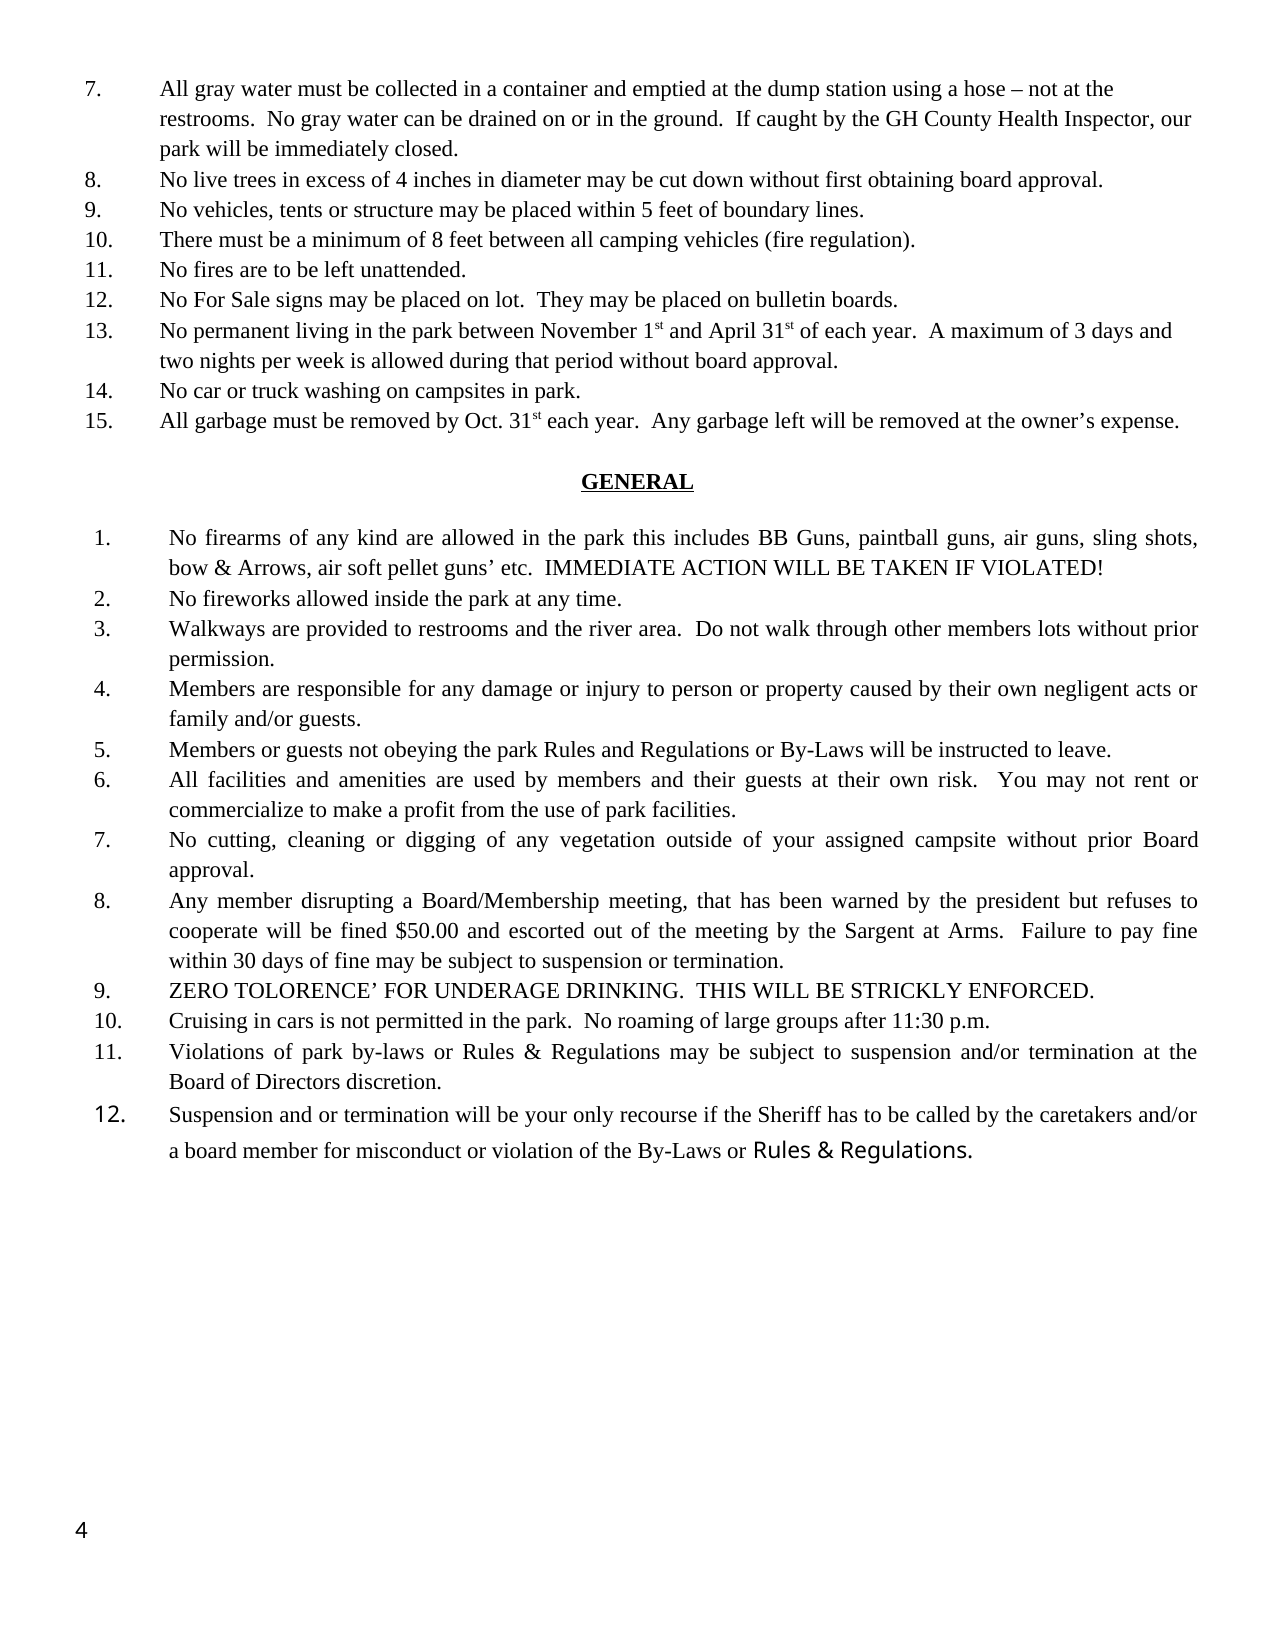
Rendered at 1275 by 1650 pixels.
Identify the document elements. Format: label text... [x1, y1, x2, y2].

list Cruising in cars is not permitted in the park. No roaming of large groups after 11:30 p.m. [94, 1008, 1200, 1034]
list Suspension and or termination will be your only recourse if the Sheriff has to be called by the caretakers and/or a board member for misconduct or violation of the By-Laws or Rules & Regulations. [94, 1098, 1200, 1165]
list ZERO TOLORENCE’ FOR UNDERAGE DRINKING. THIS WILL BE STRICKLY ENFORCED. [94, 977, 1200, 1004]
list No For Sale signs may be placed on lot. They may be placed on bulletin boards. [84, 286, 1200, 313]
list No firearms of any kind are allowed in the park this includes BB Guns, paintball guns, air guns, sling shots, bow & Arrows, air soft pellet guns’ etc. IMMEDIATE ACTION WILL BE TAKEN IF VIOLATED! [94, 524, 1200, 581]
list No cutting, cleaning or digging of any vegetation outside of your assigned campsite without prior Board approval. [94, 826, 1200, 883]
list No car or truck washing on campsites in park. [84, 377, 1200, 403]
list No permanent living in the park between November 1st and April 31st of each year. A maximum of 3 days and two nights per week is allowed during that period without board approval. [84, 317, 1200, 373]
list No vehicles, tents or structure may be placed within 5 feet of boundary lines. [84, 196, 1200, 222]
list All garbage must be removed by Oct. 31st each year. Any garbage left will be removed at the owner’s expense. [84, 407, 1200, 434]
list No fires are to be left unattended. [84, 256, 1200, 283]
list No live trees in excess of 4 inches in diameter may be cut down without first obtaining board approval. [84, 166, 1200, 192]
list There must be a minimum of 8 feet between all camping vehicles (fire regulation). [84, 226, 1200, 252]
list All gray water must be collected in a container and emptied at the dump station using a hose – not at the restrooms. No gray water can be drained on or in the ground. If caught by the GH County Health Inspector, our park will be immediately closed. [84, 75, 1200, 162]
subtitle GENERAL [75, 468, 1200, 494]
list Any member disrupting a Board/Membership meeting, that has been warned by the president but refuses to cooperate will be fined $50.00 and escorted out of the meeting by the Sargent at Arms. Failure to pay fine within 30 days of fine may be subject to suspension or termination. [94, 887, 1200, 973]
list Members are responsible for any damage or injury to person or property caused by their own negligent acts or family and/or guests. [94, 675, 1200, 732]
list Walkways are provided to restrooms and the river area. Do not walk through other members lots without prior permission. [94, 615, 1200, 671]
list No fireworks allowed inside the park at any time. [94, 585, 1200, 611]
list Violations of park by-laws or Rules & Regulations may be subject to suspension and/or termination at the Board of Directors discretion. [94, 1038, 1200, 1094]
list Members or guests not obeying the park Rules and Regulations or By-Laws will be instructed to leave. [94, 736, 1200, 762]
list All facilities and amenities are used by members and their guests at their own risk. You may not rent or commercialize to make a profit from the use of park facilities. [94, 766, 1200, 822]
